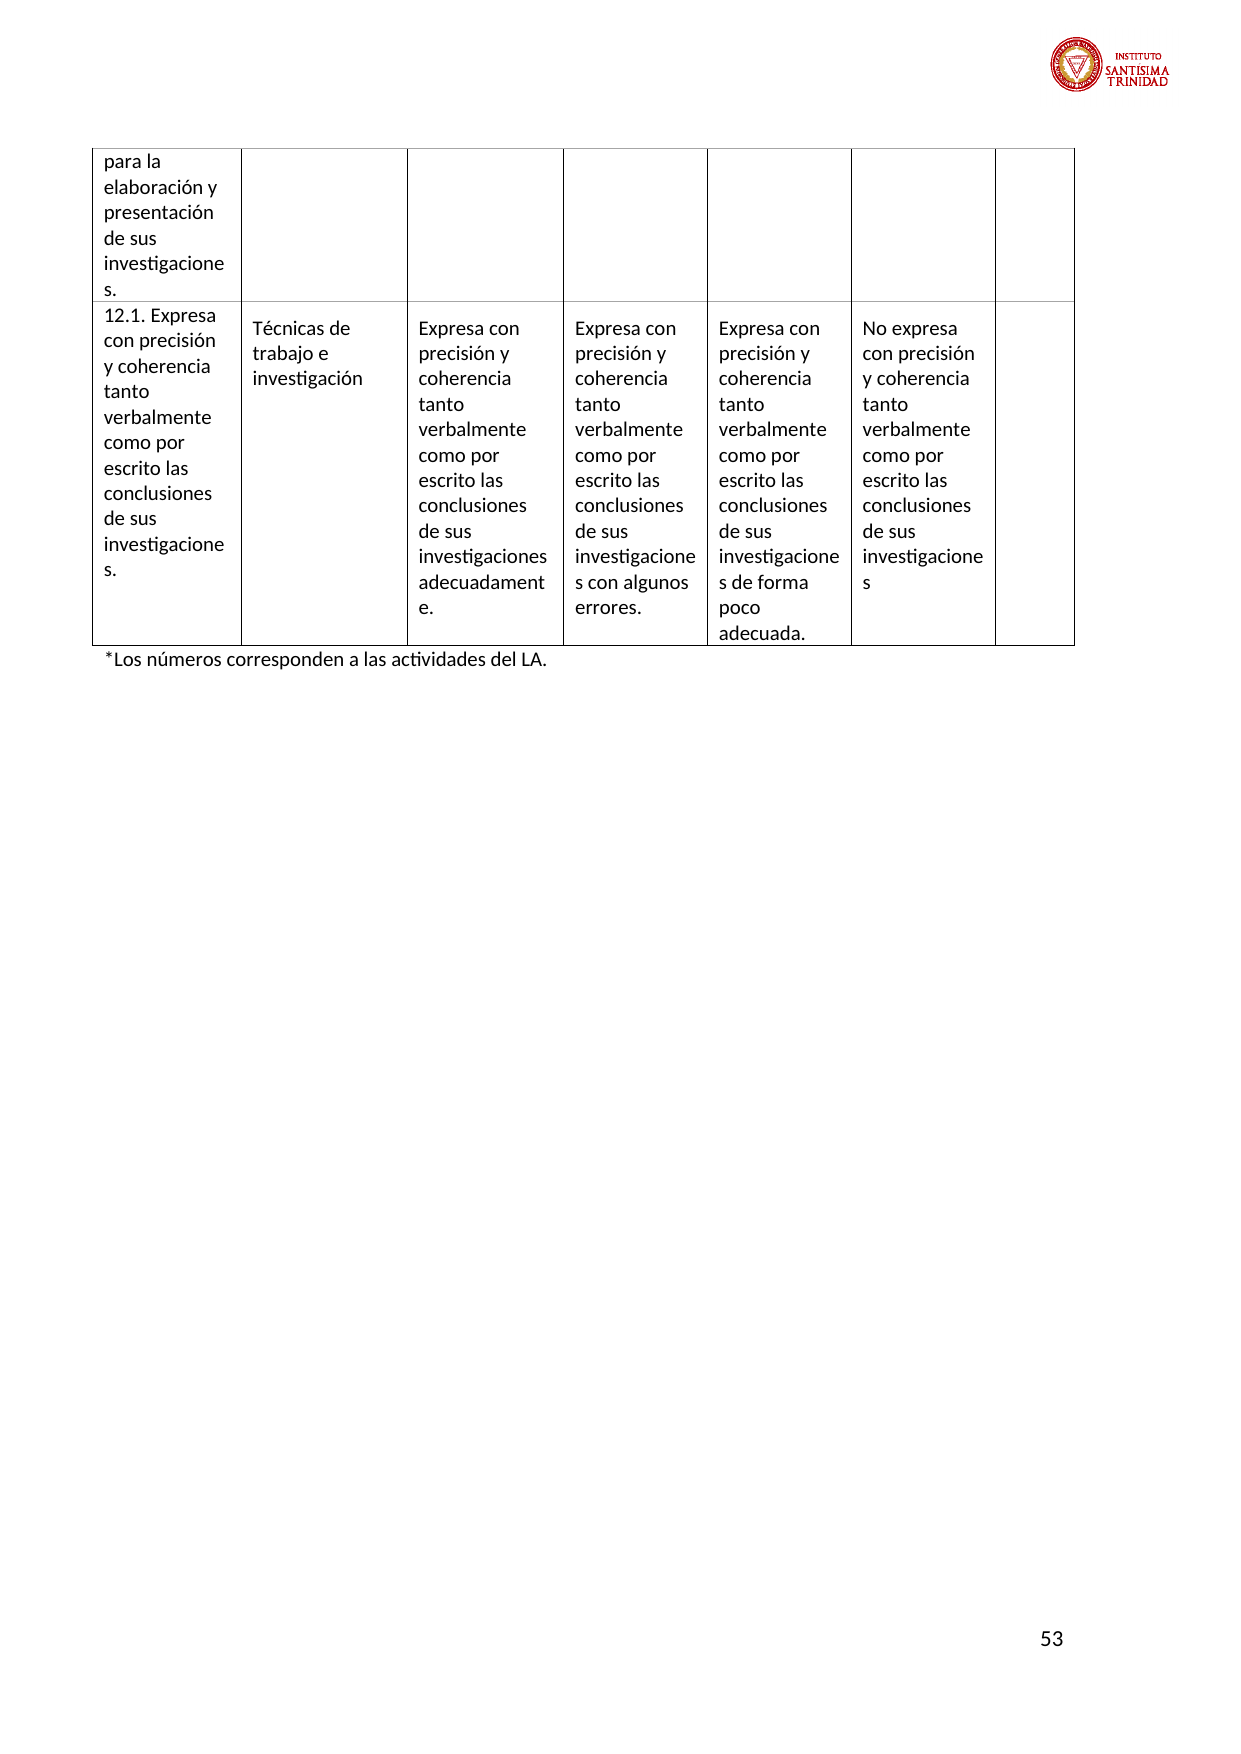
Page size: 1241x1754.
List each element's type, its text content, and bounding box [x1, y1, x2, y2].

table_cell Expresa con precisión y coherencia tanto verbalmente como por escrito las conclusiones de sus investigaciones adecuadamente. [408, 302, 563, 645]
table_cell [852, 149, 995, 301]
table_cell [564, 149, 707, 301]
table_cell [93, 149, 241, 301]
text *Los números corresponden a las actividades del LA. [103, 646, 1063, 672]
picture [1034, 28, 1185, 107]
table_cell 12.1. Expresa con precisión y coherencia tanto verbalmente como por escrito las conclusiones de sus investigaciones. [93, 302, 241, 645]
table_cell No expresa con precisión y coherencia tanto verbalmente como por escrito las conclusiones de sus investigaciones [852, 302, 995, 645]
table_cell Técnicas de trabajo e investigación [242, 302, 407, 645]
table_cell [996, 302, 1074, 645]
table_cell Expresa con precisión y coherencia tanto verbalmente como por escrito las conclusiones de sus investigaciones con algunos errores. [564, 302, 707, 645]
table_cell Expresa con precisión y coherencia tanto verbalmente como por escrito las conclusiones de sus investigaciones de forma poco adecuada. [708, 302, 851, 645]
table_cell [708, 149, 851, 301]
table_cell [996, 149, 1074, 301]
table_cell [242, 149, 407, 301]
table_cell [408, 149, 563, 301]
